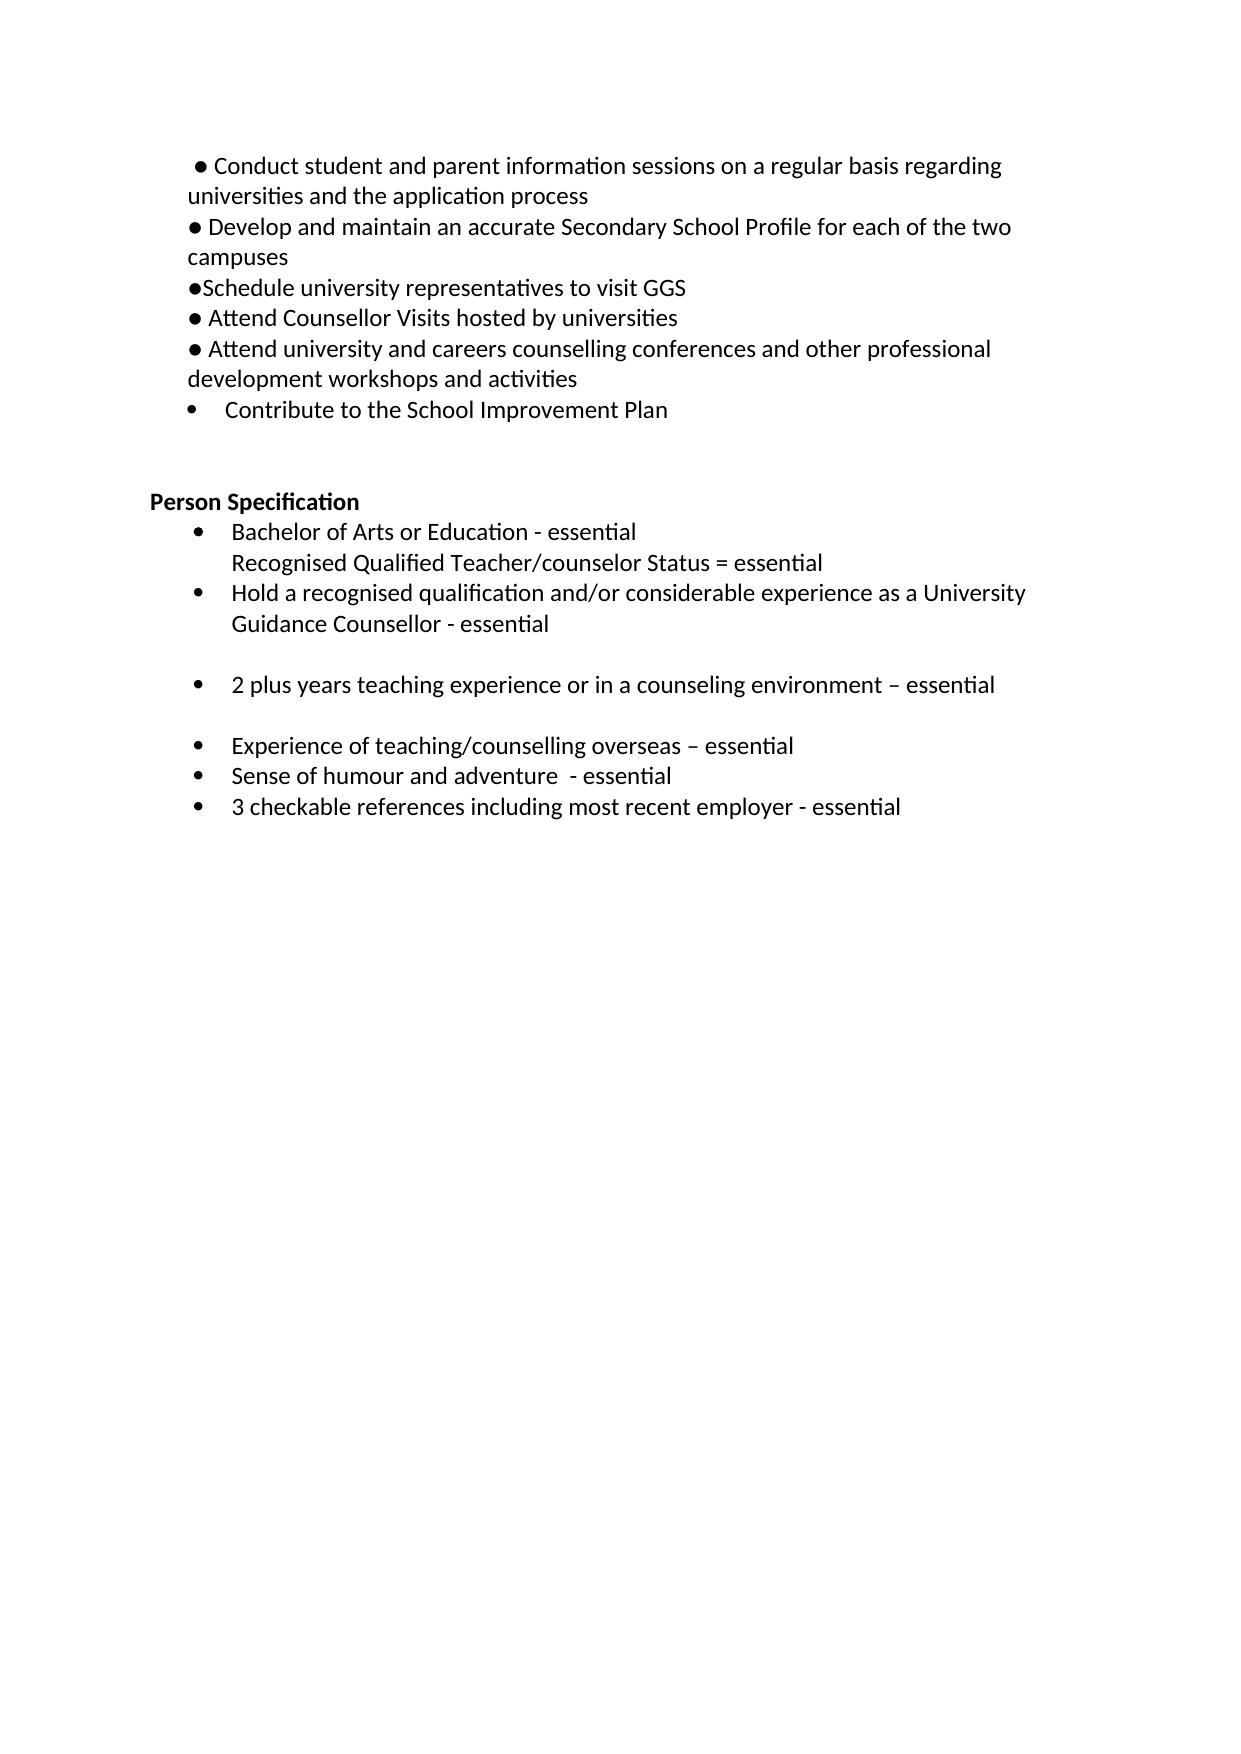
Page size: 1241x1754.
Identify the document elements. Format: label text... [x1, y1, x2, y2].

text ● Attend university and careers counselling conferences and other professional development workshops and activities [187, 333, 1090, 394]
list Hold a recognised qualification and/or considerable experience as a University Guidance Counsellor - essential [194, 577, 1090, 638]
text ●Schedule university representatives to visit GGS [187, 272, 1090, 303]
list Recognised Qualified Teacher/counselor Status = essential [231, 547, 1090, 577]
list 3 checkable references including most recent employer - essential [194, 791, 1090, 821]
text ● Attend Counsellor Visits hosted by universities [187, 303, 1090, 333]
list Bachelor of Arts or Education - essential [194, 516, 1090, 547]
text Person Specification [150, 486, 1090, 516]
list 2 plus years teaching experience or in a counseling environment – essential [194, 669, 1090, 699]
list Contribute to the School Improvement Plan [187, 394, 1090, 425]
text ● Develop and maintain an accurate Secondary School Profile for each of the two campuses [187, 211, 1090, 272]
list Sense of humour and adventure - essential [194, 760, 1090, 791]
list Experience of teaching/counselling overseas – essential [194, 730, 1090, 760]
text ● Conduct student and parent information sessions on a regular basis regarding universities and the application process [187, 150, 1090, 211]
